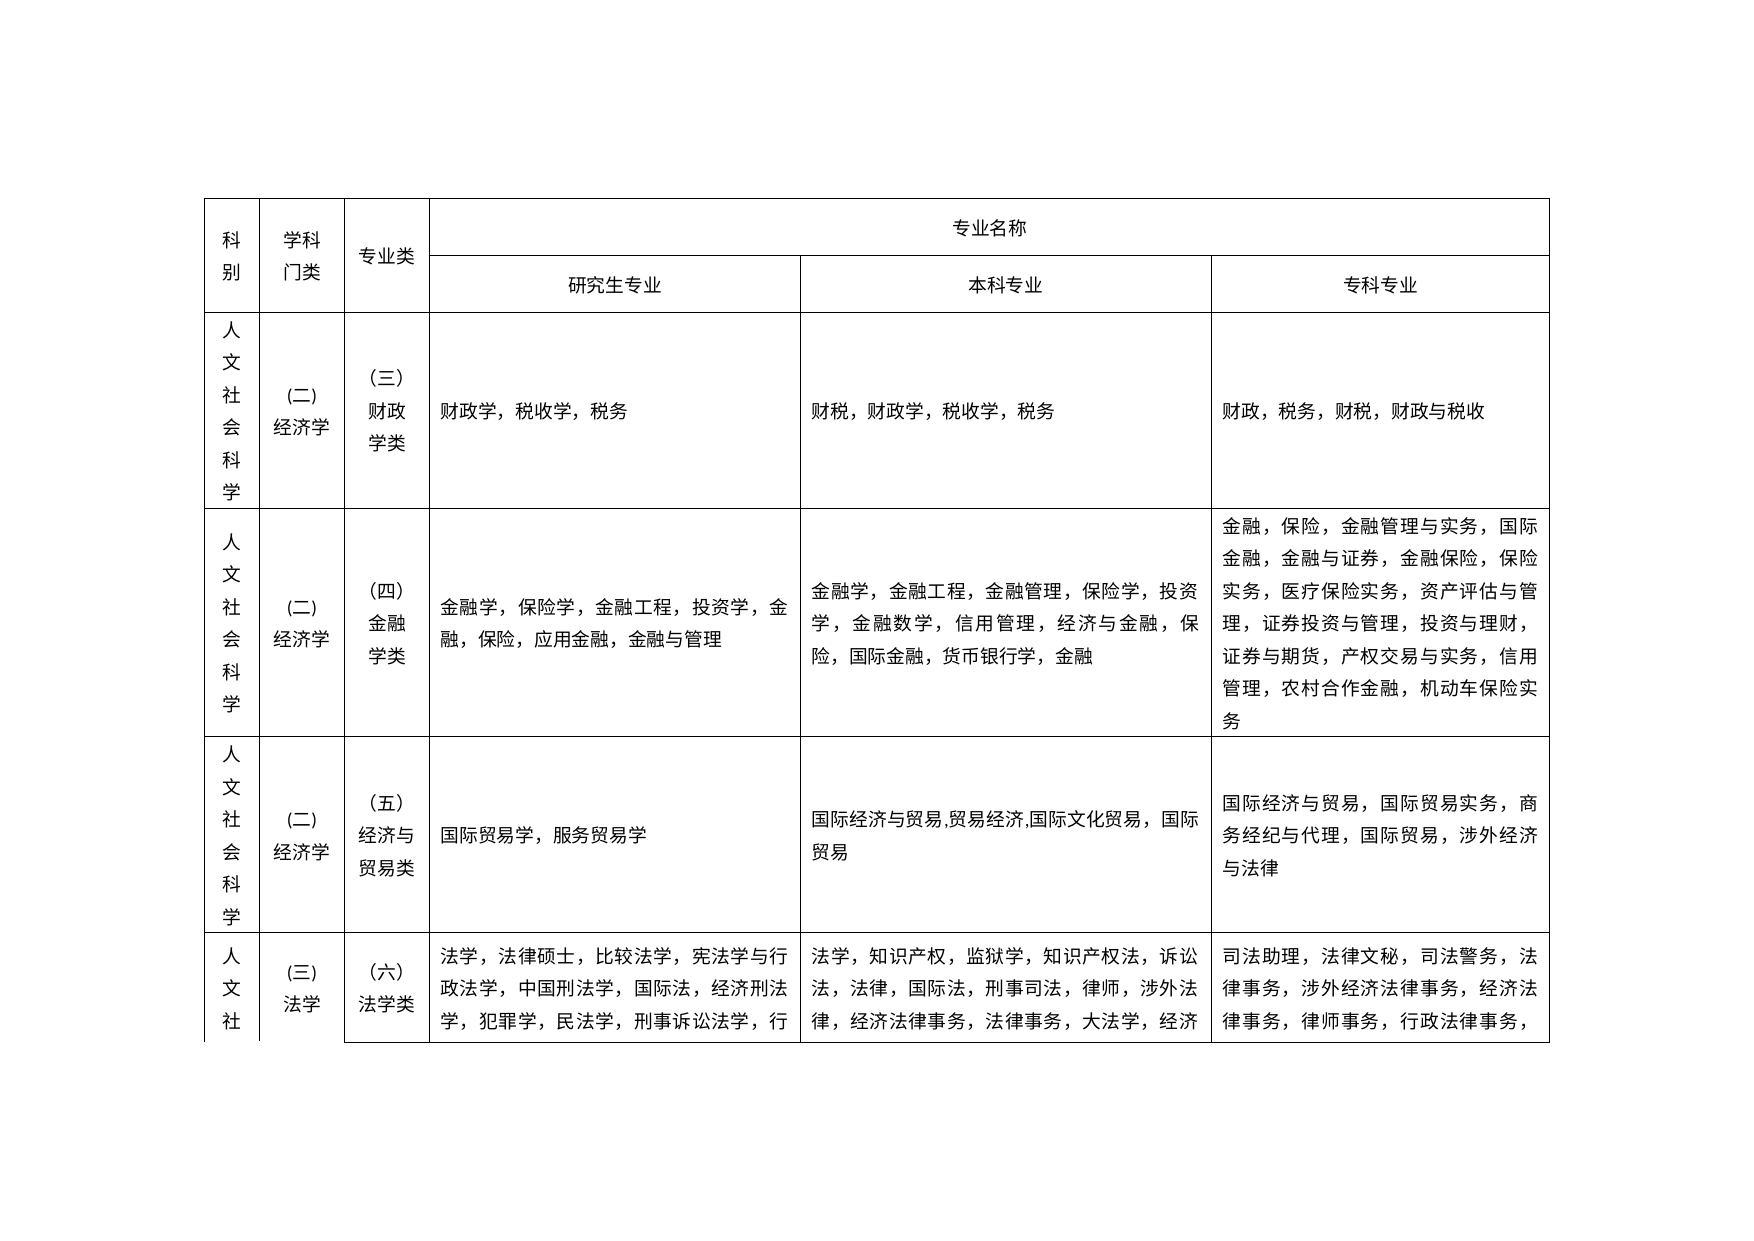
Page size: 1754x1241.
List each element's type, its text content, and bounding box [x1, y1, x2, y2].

table_cell 财税，财政学，税收学，税务 [801, 313, 1211, 508]
table_cell 人文社会科学 [205, 737, 259, 932]
table_cell （三） 财政 学类 [345, 313, 429, 508]
table_cell (二) 经济学 [260, 313, 344, 508]
table_cell (二) 经济学 [260, 509, 344, 736]
table_cell 国际经济与贸易，国际贸易实务，商务经纪与代理，国际贸易，涉外经济与法律 [1212, 737, 1549, 932]
table_cell 本科专业 [801, 256, 1211, 312]
table_header 专业类 [345, 199, 429, 312]
table_cell (三) 法学 [259, 933, 344, 1042]
table_cell （四） 金融 学类 [345, 509, 429, 736]
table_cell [1212, 933, 1549, 1042]
table_header 专业名称 [430, 199, 1549, 255]
table_cell 人文社会科学 [205, 509, 259, 736]
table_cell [801, 933, 1211, 1042]
table_cell 专科专业 [1212, 256, 1549, 312]
table_cell （五） 经济与 贸易类 [345, 737, 429, 932]
table_cell (二) 经济学 [260, 737, 344, 932]
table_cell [430, 933, 800, 1042]
table_cell （六） 法学类 [345, 933, 429, 1042]
table_header 科别 [205, 199, 259, 312]
table_header 学科 门类 [260, 199, 344, 312]
table_cell 财政，税务，财税，财政与税收 [1212, 313, 1549, 508]
table_cell 人文社会科学 [205, 933, 259, 1042]
table_cell 财政学，税收学，税务 [430, 313, 800, 508]
table_cell 金融学，保险学，金融工程，投资学，金融，保险，应用金融，金融与管理 [430, 509, 800, 736]
table_cell 国际贸易学，服务贸易学 [430, 737, 800, 932]
table_cell 人文社会科学 [205, 313, 259, 508]
table_cell 研究生专业 [430, 256, 800, 312]
table_cell 金融学，金融工程，金融管理，保险学，投资学，金融数学，信用管理，经济与金融，保险，国际金融，货币银行学，金融 [801, 509, 1211, 736]
table_cell 国际经济与贸易,贸易经济,国际文化贸易，国际贸易 [801, 737, 1211, 932]
table_cell 金融，保险，金融管理与实务，国际金融，金融与证券，金融保险，保险实务，医疗保险实务，资产评估与管理，证券投资与管理，投资与理财，证券与期货，产权交易与实务，信用管理，农村合作金融，机动车保险实务 [1212, 509, 1549, 736]
